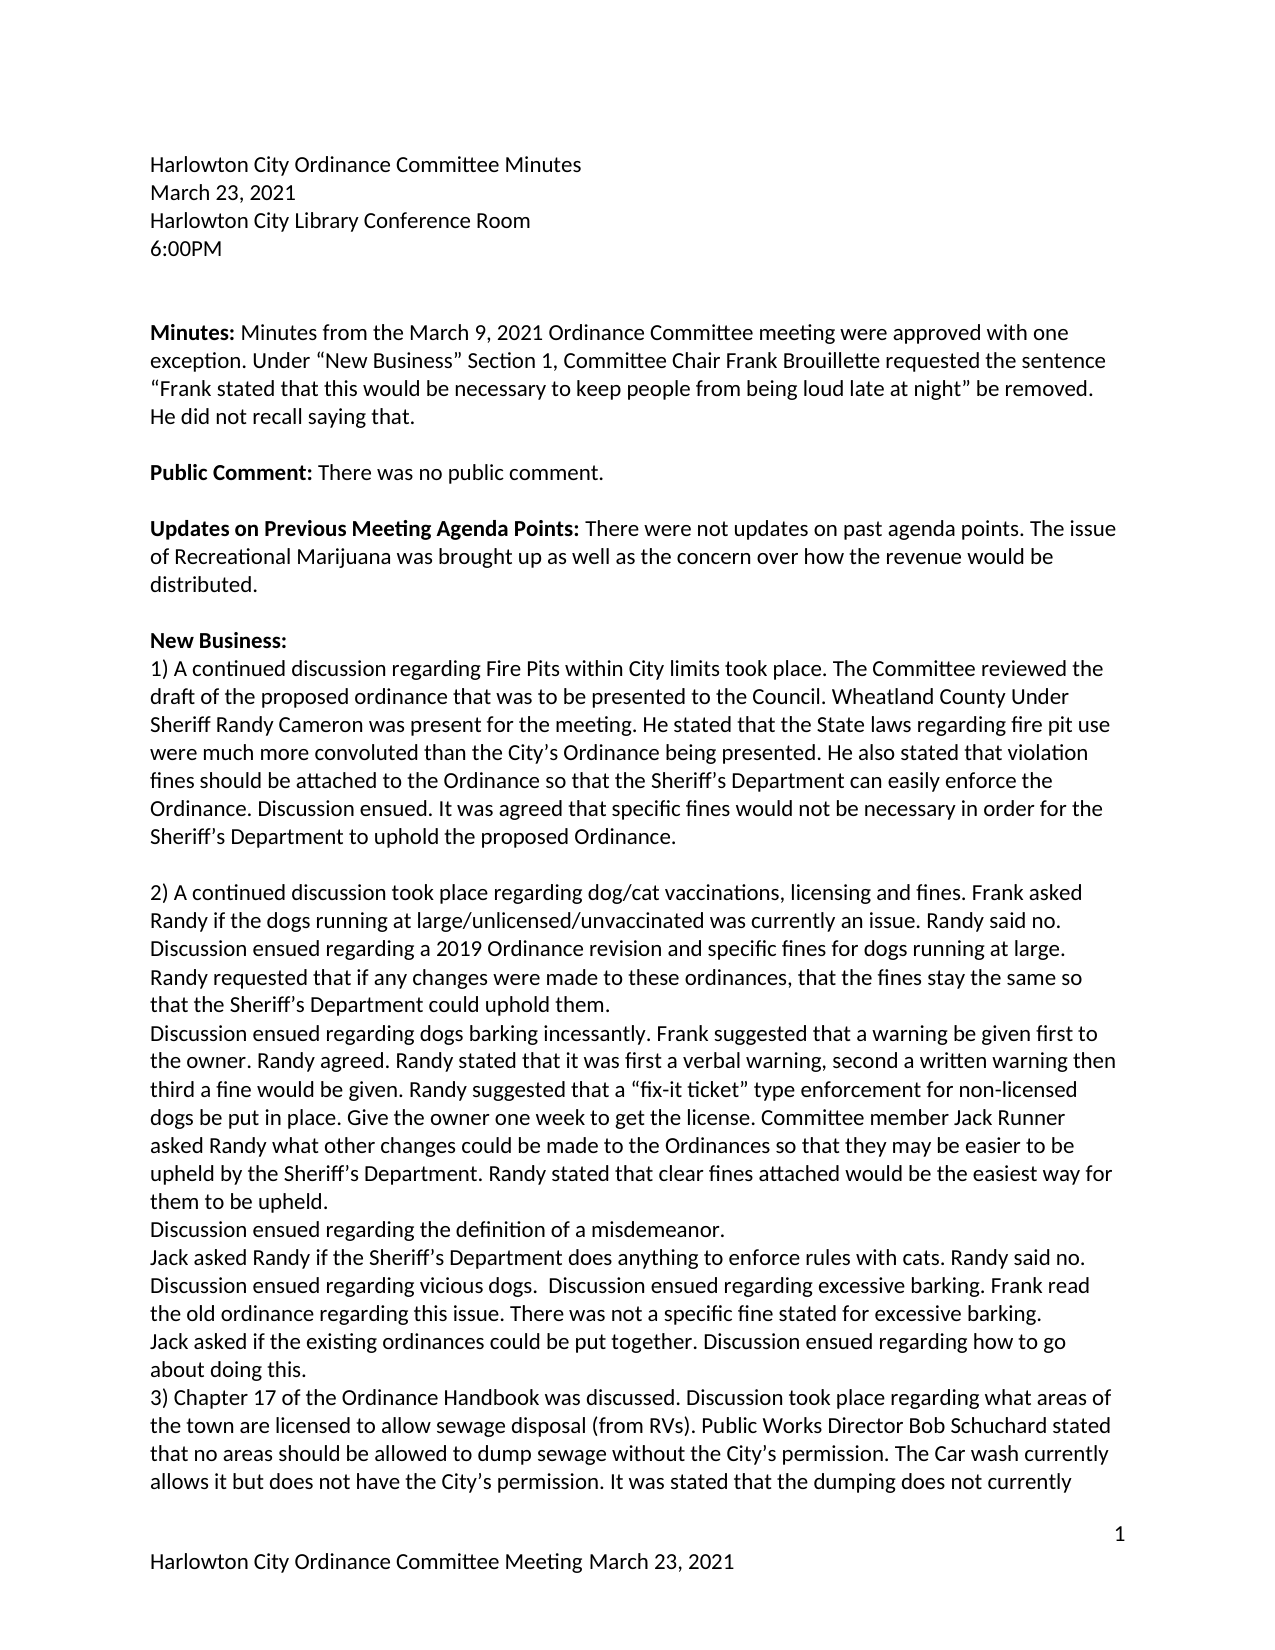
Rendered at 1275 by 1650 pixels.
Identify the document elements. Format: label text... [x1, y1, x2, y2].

text Minutes: Minutes from the March 9, 2021 Ordinance Committee meeting were approved with one exception. Under “New Business” Section 1, Committee Chair Frank Brouillette requested the sentence “Frank stated that this would be necessary to keep people from being loud late at night” be removed. He did not recall saying that. [150, 318, 1125, 430]
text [150, 1383, 1125, 1495]
text Harlowton City Ordinance Committee Minutes [150, 150, 1125, 178]
text Public Comment: There was no public comment. [150, 458, 1125, 486]
text Jack asked Randy if the Sheriff’s Department does anything to enforce rules with cats. Randy said no. [150, 1243, 1125, 1271]
text Discussion ensued regarding the definition of a misdemeanor. [150, 1215, 1125, 1243]
text March 23, 2021 [150, 178, 1125, 206]
text 2) A continued discussion took place regarding dog/cat vaccinations, licensing and fines. Frank asked Randy if the dogs running at large/unlicensed/unvaccinated was currently an issue. Randy said no. Discussion ensued regarding a 2019 Ordinance revision and specific fines for dogs running at large. Randy requested that if any changes were made to these ordinances, that the fines stay the same so that the Sheriff’s Department could uphold them. [150, 878, 1125, 1019]
text Discussion ensued regarding vicious dogs. Discussion ensued regarding excessive barking. Frank read the old ordinance regarding this issue. There was not a specific fine stated for excessive barking. [150, 1271, 1125, 1327]
text 1) A continued discussion regarding Fire Pits within City limits took place. The Committee reviewed the draft of the proposed ordinance that was to be presented to the Council. Wheatland County Under Sheriff Randy Cameron was present for the meeting. He stated that the State laws regarding fire pit use were much more convoluted than the City’s Ordinance being presented. He also stated that violation fines should be attached to the Ordinance so that the Sheriff’s Department can easily enforce the Ordinance. Discussion ensued. It was agreed that specific fines would not be necessary in order for the Sheriff’s Department to uphold the proposed Ordinance. [150, 654, 1125, 851]
text New Business: [150, 626, 1125, 654]
text Discussion ensued regarding dogs barking incessantly. Frank suggested that a warning be given first to the owner. Randy agreed. Randy stated that it was first a verbal warning, second a written warning then third a fine would be given. Randy suggested that a “fix-it ticket” type enforcement for non-licensed dogs be put in place. Give the owner one week to get the license. Committee member Jack Runner asked Randy what other changes could be made to the Ordinances so that they may be easier to be upheld by the Sheriff’s Department. Randy stated that clear fines attached would be the easiest way for them to be upheld. [150, 1019, 1125, 1215]
text Harlowton City Library Conference Room [150, 206, 1125, 234]
text Updates on Previous Meeting Agenda Points: There were not updates on past agenda points. The issue of Recreational Marijuana was brought up as well as the concern over how the revenue would be distributed. [150, 514, 1125, 598]
text Jack asked if the existing ordinances could be put together. Discussion ensued regarding how to go about doing this. [150, 1327, 1125, 1383]
text 6:00PM [150, 234, 1125, 262]
